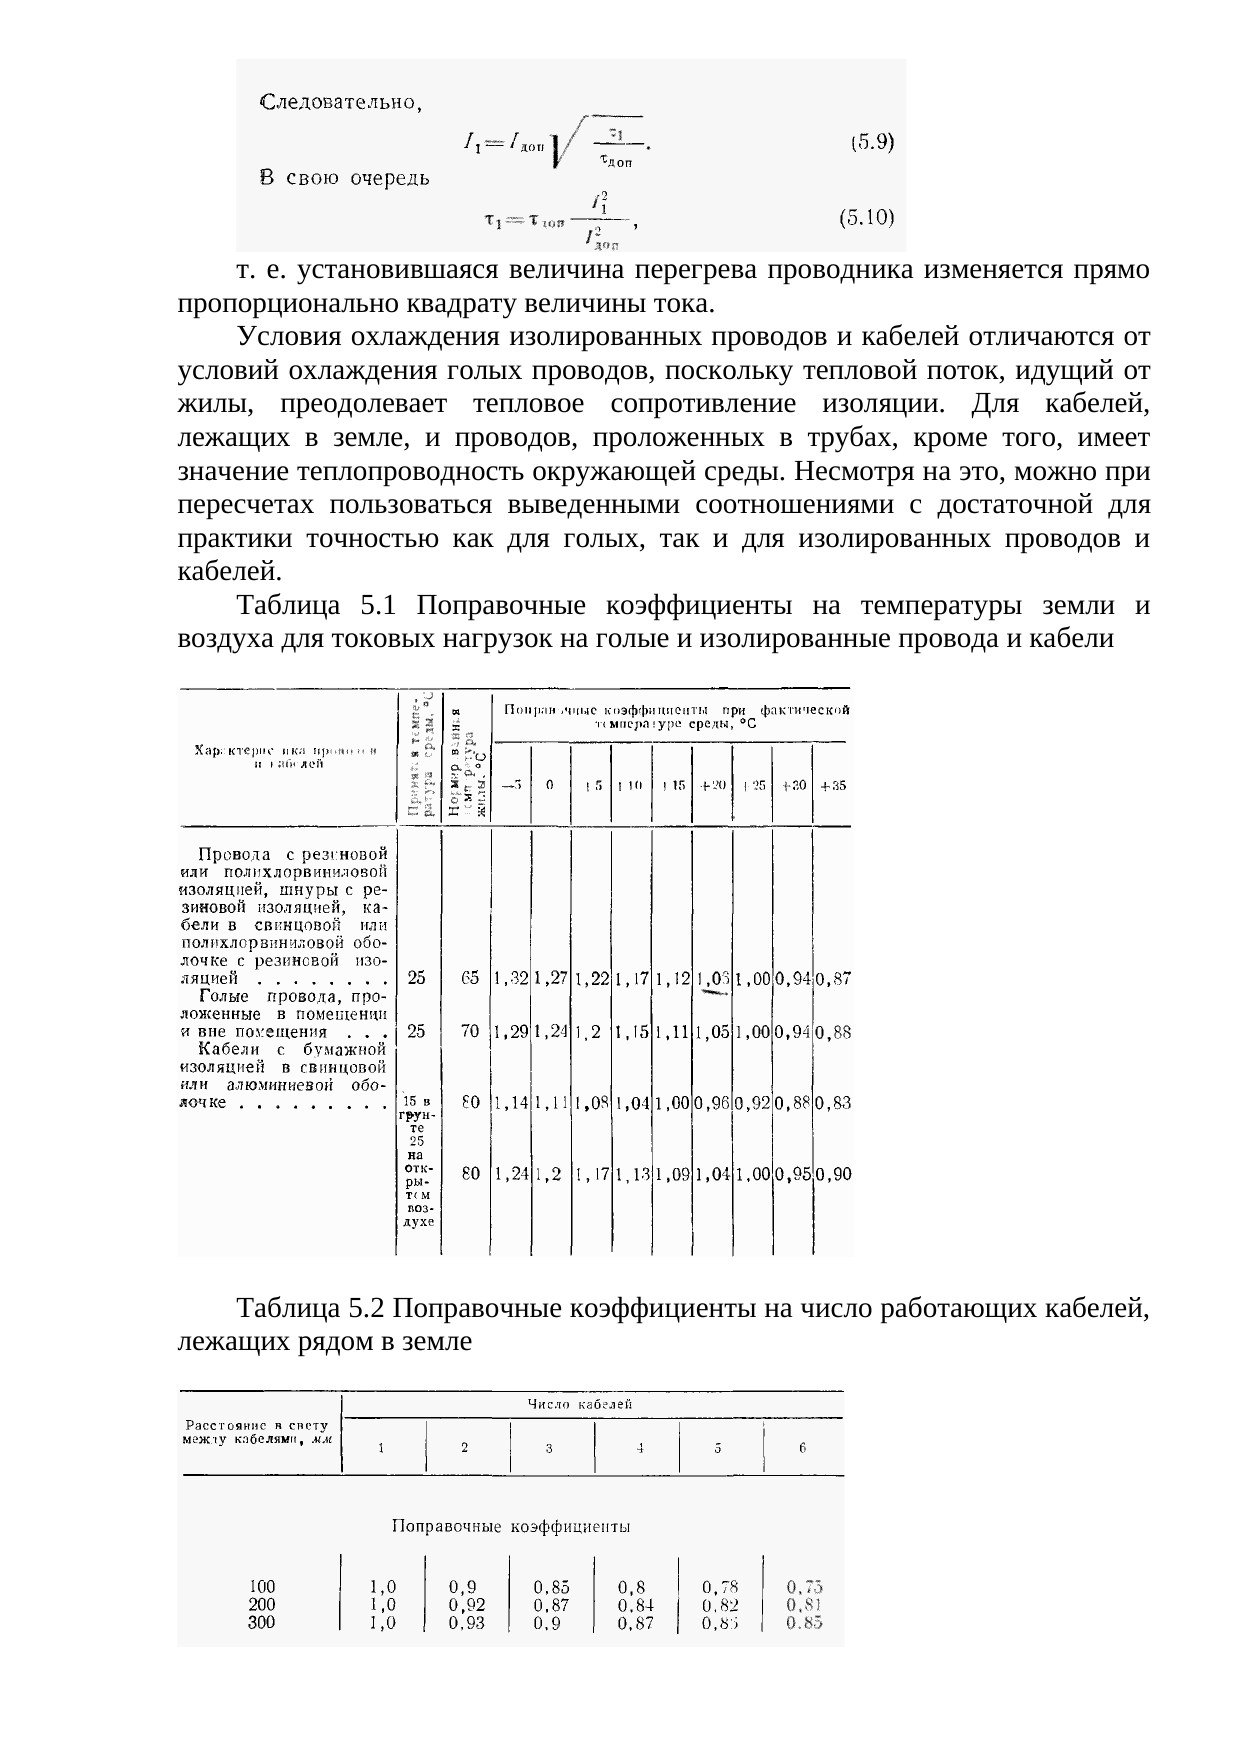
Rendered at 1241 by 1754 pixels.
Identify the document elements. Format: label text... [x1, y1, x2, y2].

text Таблица 5.1 Поправочные коэффициенты на температуры земли и воздуха для токовых нагрузок на голые и изолированные провода и кабели [177, 587, 1152, 654]
text т. е. установившаяся величина перегрева проводника изменяется прямо пропорционально квадрату величины тока. [177, 251, 1152, 318]
text Условия охлаждения изолированных проводов и кабелей отличаются от условий охлаждения голых проводов, поскольку тепловой поток, идущий от жилы, преодолевает тепловое сопротивление изоляции. Для кабелей, лежащих в земле, и проводов, проложенных в трубах, кроме того, имеет значение теплопроводность окружающей среды. Несмотря на это, можно при пересчетах пользоваться выведенными соотношениями с достаточной для практики точностью как для голых, так и для изолированных проводов и кабелей. [177, 318, 1152, 587]
text Таблица 5.2 Поправочные коэффициенты на число работающих кабелей, лежащих рядом в земле [177, 1290, 1152, 1357]
